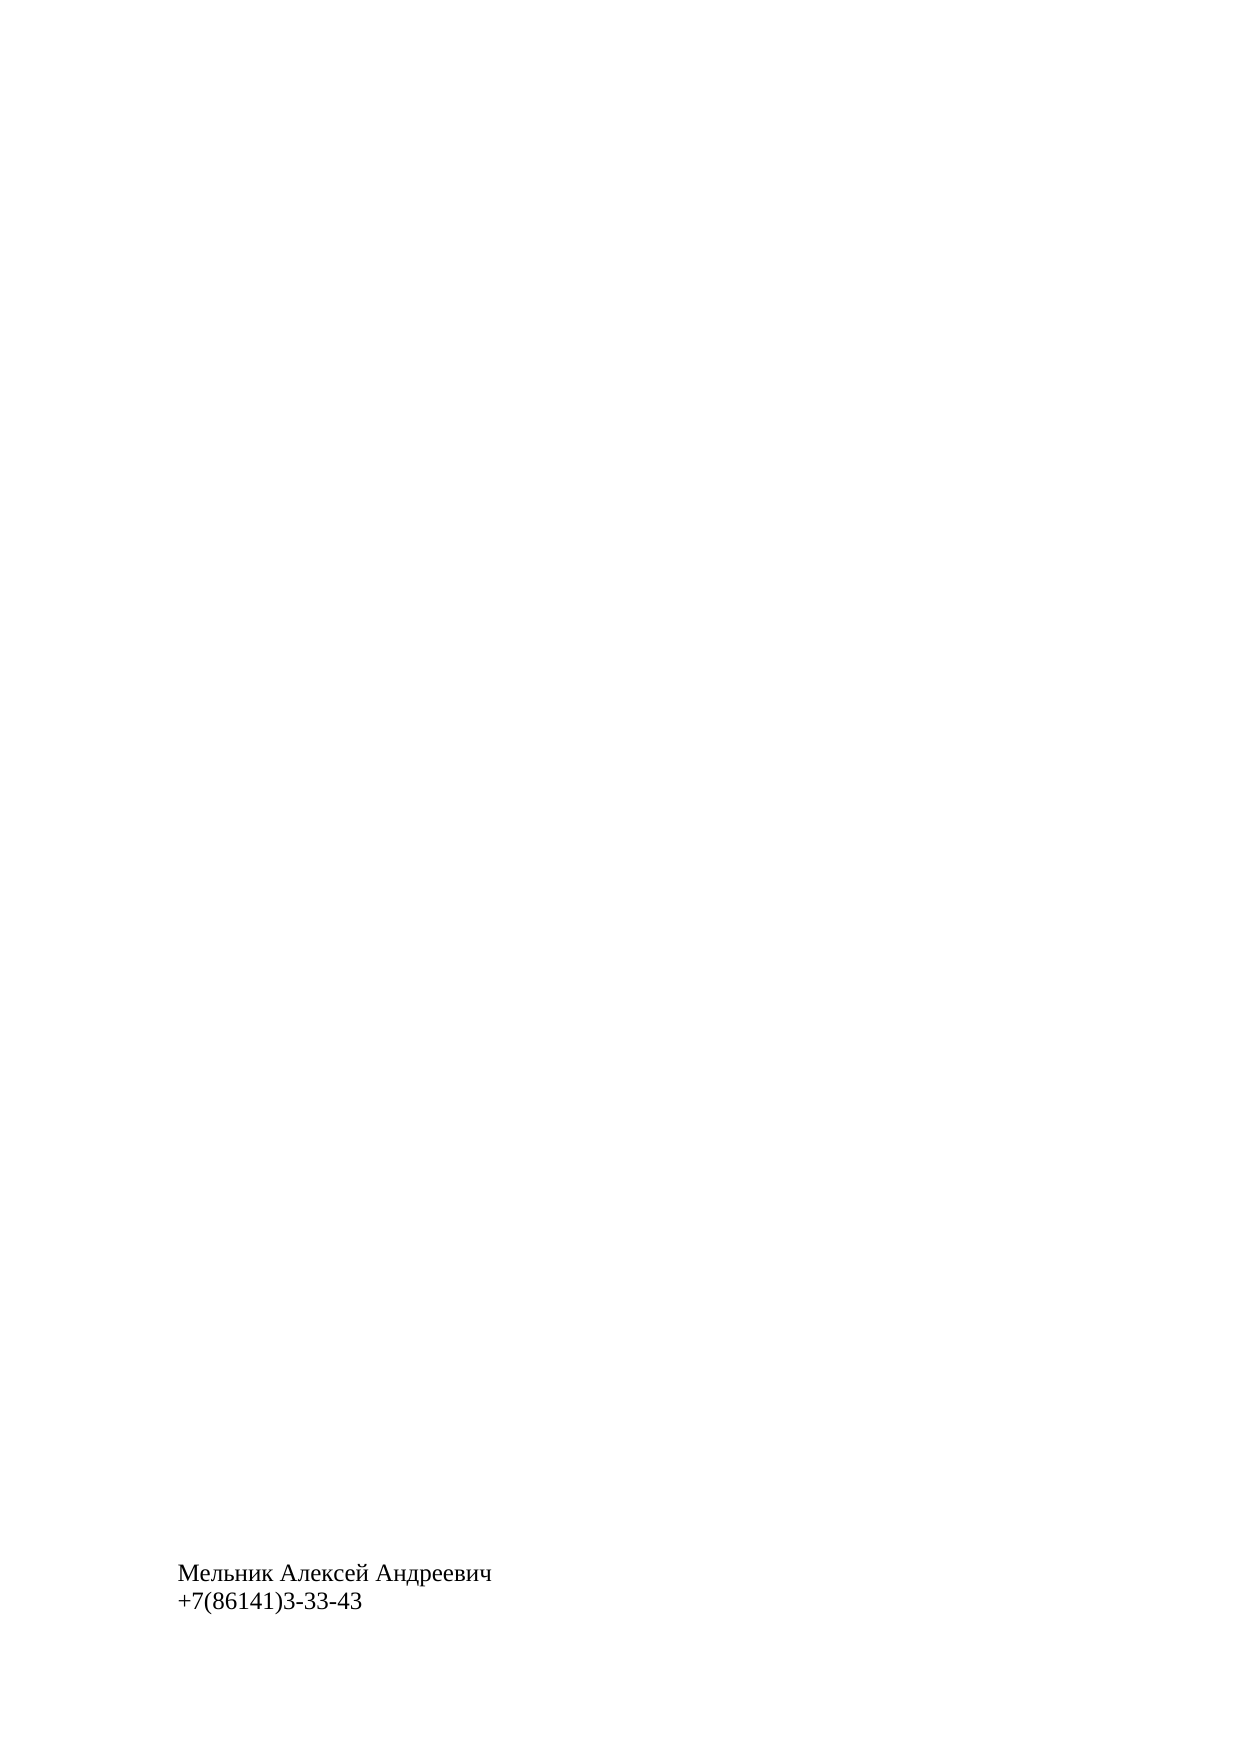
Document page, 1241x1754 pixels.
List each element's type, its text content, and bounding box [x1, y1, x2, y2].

text +7(86141)3-33-43 [177, 1586, 1181, 1615]
text Мельник Алексей Андреевич [177, 1558, 1181, 1586]
